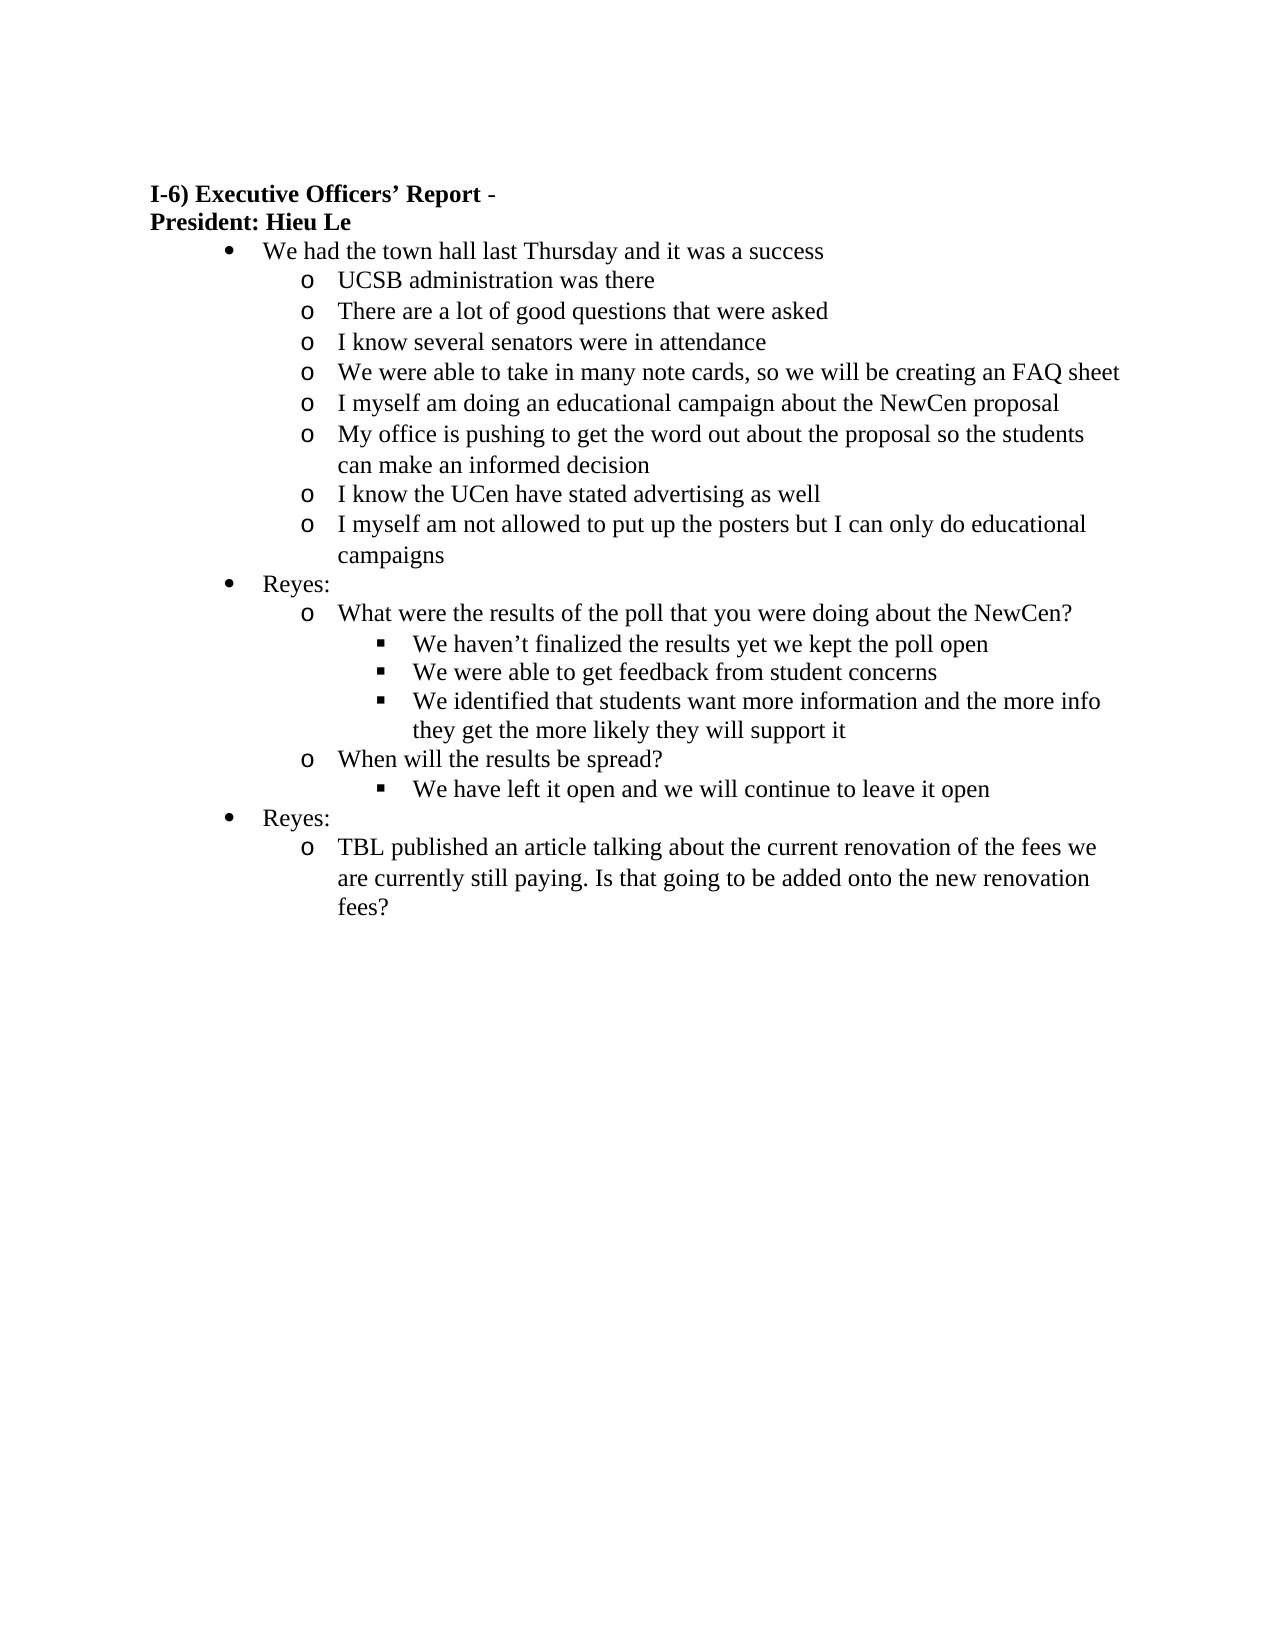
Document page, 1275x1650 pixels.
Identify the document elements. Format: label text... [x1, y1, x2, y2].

text I myself am doing an educational campaign about the NewCen proposal [300, 388, 1125, 419]
text What were the results of the poll that you were doing about the NewCen? [300, 598, 1125, 629]
text We have left it open and we will continue to leave it open [375, 774, 1125, 803]
text We had the town hall last Thursday and it was a success [225, 236, 1125, 265]
text UCSB administration was there [300, 265, 1125, 296]
text When will the results be spread? [300, 744, 1125, 774]
text We were able to get feedback from student concerns [375, 657, 1125, 686]
text My office is pushing to get the word out about the proposal so the students can make an informed decision [300, 419, 1125, 479]
text There are a lot of good questions that were asked [300, 296, 1125, 327]
text We identified that students want more information and the more info they get the more likely they will support it [375, 686, 1125, 744]
text I know the UCen have stated advertising as well [300, 479, 1125, 509]
text TBL published an article talking about the current renovation of the fees we are currently still paying. Is that going to be added onto the new renovation fees? [300, 832, 1125, 920]
text I myself am not allowed to put up the posters but I can only do educational campaigns [300, 509, 1125, 569]
text Reyes: [225, 803, 1125, 832]
text We haven’t finalized the results yet we kept the poll open [375, 629, 1125, 657]
list President: Hieu Le [150, 207, 1125, 236]
text We were able to take in many note cards, so we will be creating an FAQ sheet [300, 357, 1125, 388]
text Reyes: [225, 569, 1125, 598]
text I-6) Executive Officers’ Report - [150, 179, 1125, 207]
text I know several senators were in attendance [300, 327, 1125, 357]
